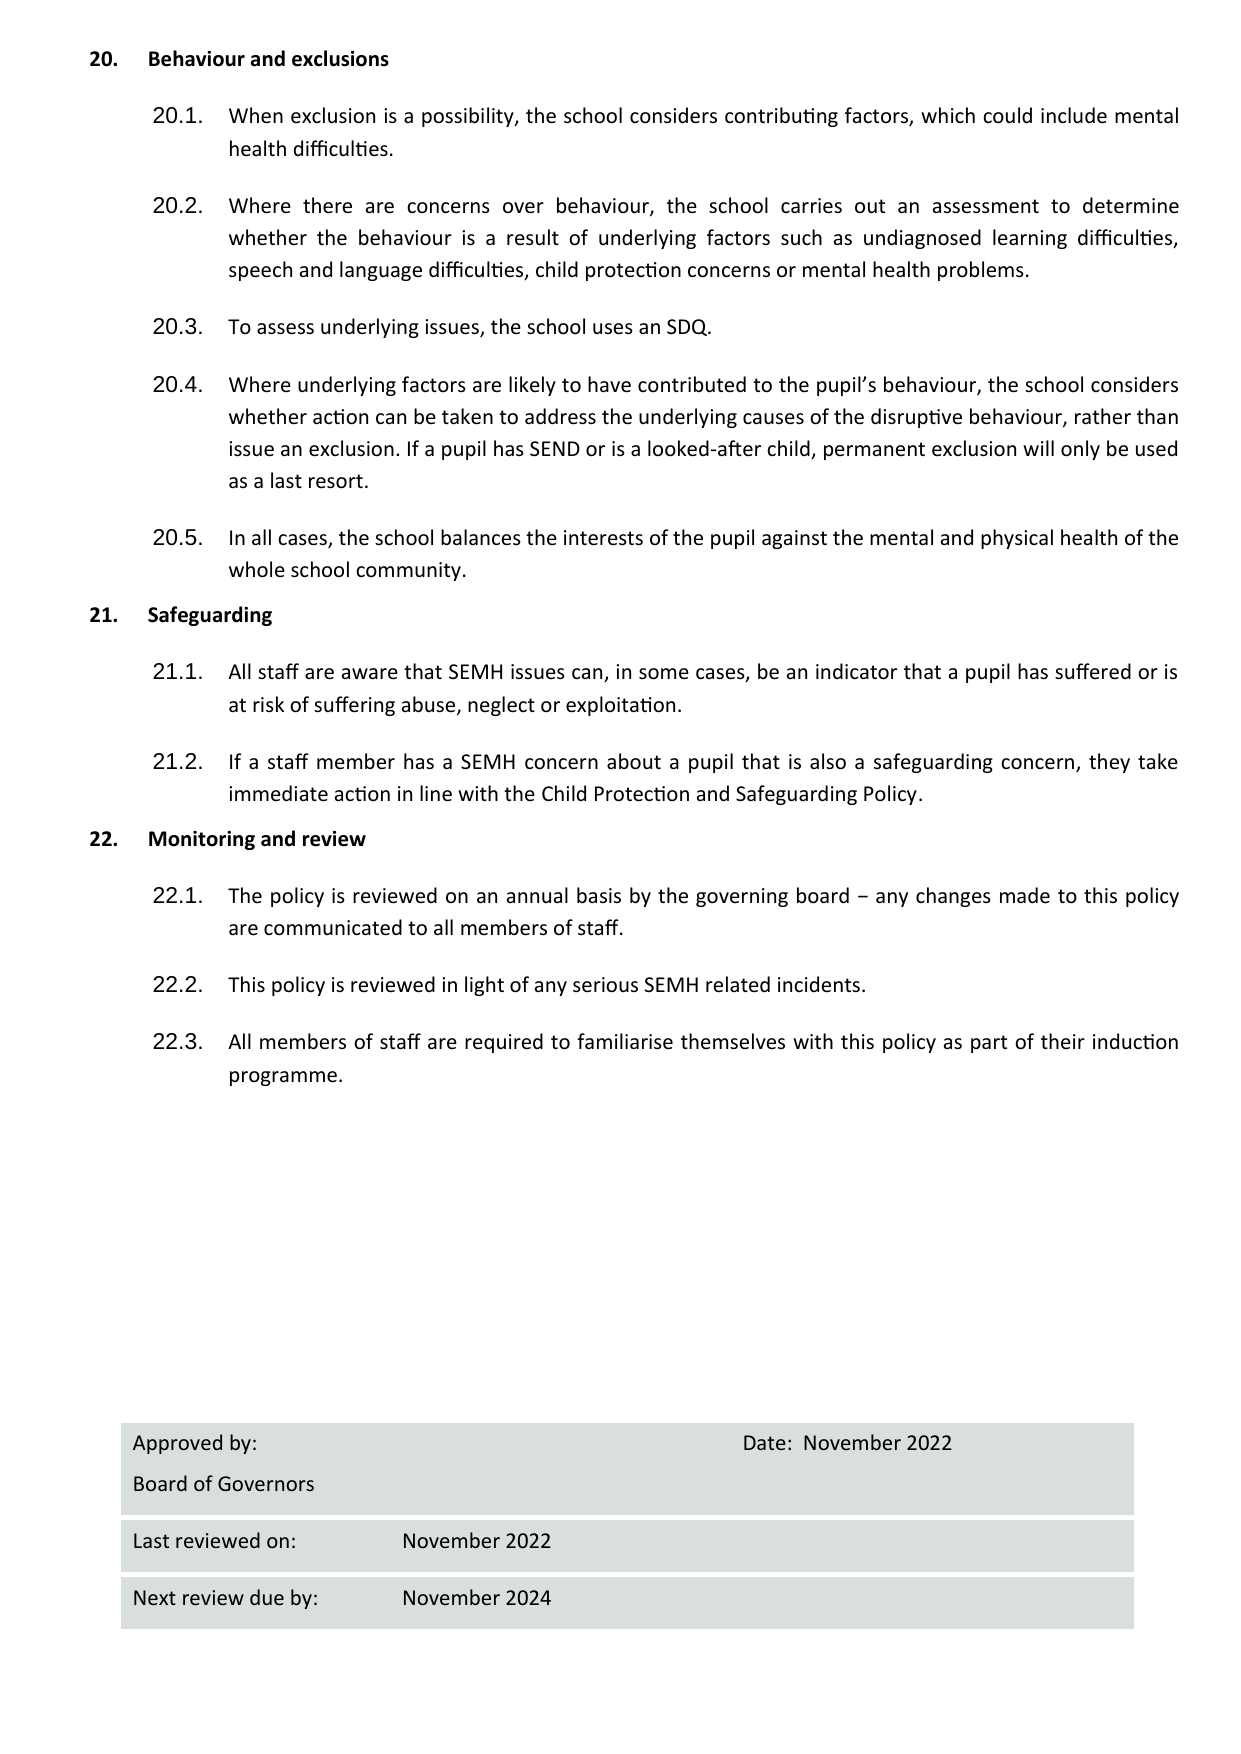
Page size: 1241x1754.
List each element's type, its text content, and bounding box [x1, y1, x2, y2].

text This policy is reviewed in light of any serious SEMH related incidents. [178, 970, 1181, 998]
text When exclusion is a possibility, the school considers contributing factors, which could include mental health difficulties. [178, 102, 1181, 162]
table_cell November 2024 [391, 1577, 1134, 1629]
table_cell November 2022 [391, 1520, 1134, 1572]
table_header Approved by: Board of Governors [121, 1423, 391, 1515]
text Where underlying factors are likely to have contributed to the pupil’s behaviour, the school considers whether action can be taken to address the underlying causes of the disruptive behaviour, rather than issue an exclusion. If a pupil has SEND or is a looked-after child, permanent exclusion will only be used as a last resort. [178, 370, 1181, 494]
text To assess underlying issues, the school uses an SDQ. [178, 312, 1181, 341]
subtitle Safeguarding [104, 600, 1181, 628]
table_cell Next review due by: [121, 1577, 391, 1629]
subtitle Monitoring and review [104, 824, 1181, 852]
table_header [391, 1423, 731, 1515]
table_cell Last reviewed on: [121, 1520, 391, 1572]
table_header Date: November 2022 [731, 1423, 1134, 1515]
text The policy is reviewed on an annual basis by the governing board − any changes made to this policy are communicated to all members of staff. [178, 881, 1181, 941]
text All members of staff are required to familiarise themselves with this policy as part of their induction programme. [178, 1027, 1181, 1088]
text If a staff member has a SEMH concern about a pupil that is also a safeguarding concern, they take immediate action in line with the Child Protection and Safeguarding Policy. [178, 747, 1181, 807]
text In all cases, the school balances the interests of the pupil against the mental and physical health of the whole school community. [178, 523, 1181, 584]
text Where there are concerns over behaviour, the school carries out an assessment to determine whether the behaviour is a result of underlying factors such as undiagnosed learning difficulties, speech and language difficulties, child protection concerns or mental health problems. [178, 191, 1181, 283]
subtitle Behaviour and exclusions [104, 44, 1181, 72]
text All staff are aware that SEMH issues can, in some cases, be an indicator that a pupil has suffered or is at risk of suffering abuse, neglect or exploitation. [178, 657, 1181, 718]
